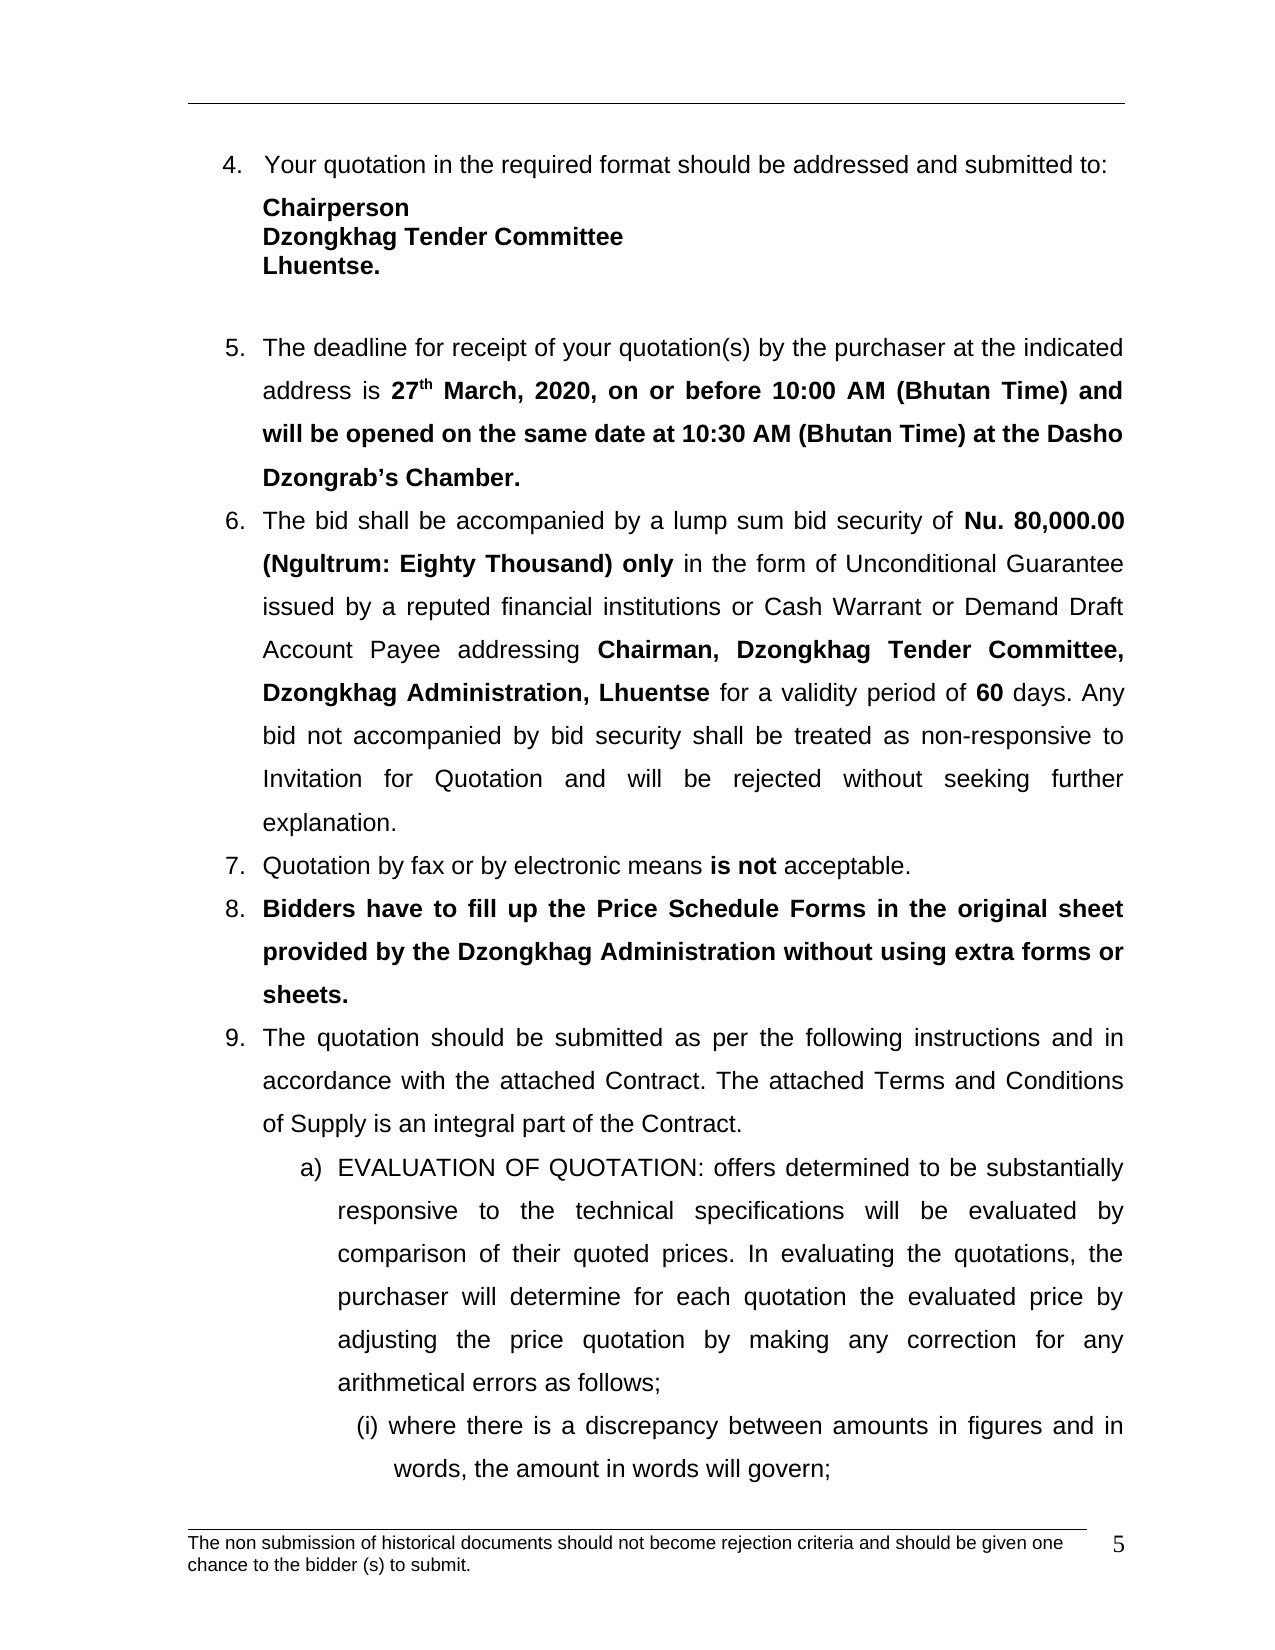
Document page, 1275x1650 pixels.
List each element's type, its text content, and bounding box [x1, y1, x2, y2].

list The deadline for receipt of your quotation(s) by the purchaser at the indicated address is 27th March, 2020, on or before 10:00 AM (Bhutan Time) and will be opened on the same date at 10:30 AM (Bhutan Time) at the Dasho Dzongrab’s Chamber. [225, 333, 1125, 491]
text Chairperson [262, 193, 1125, 222]
list Bidders have to fill up the Price Schedule Forms in the original sheet provided by the Dzongkhag Administration without using extra forms or sheets. [225, 894, 1125, 1009]
list (i) where there is a discrepancy between amounts in figures and in words, the amount in words will govern; [356, 1411, 1125, 1483]
list Quotation by fax or by electronic means is not acceptable. [225, 851, 1125, 879]
text Lhuentse. [262, 251, 1125, 279]
text Dzongkhag Tender Committee [262, 222, 1125, 251]
list The bid shall be accompanied by a lump sum bid security of Nu. 80,000.00 (Ngultrum: Eighty Thousand) only in the form of Unconditional Guarantee issued by a reputed financial institutions or Cash Warrant or Demand Draft Account Payee addressing Chairman, Dzongkhag Tender Committee, Dzongkhag Administration, Lhuentse for a validity period of 60 days. Any bid not accompanied by bid security shall be treated as non-responsive to Invitation for Quotation and will be rejected without seeking further explanation. [225, 506, 1125, 836]
list The quotation should be submitted as per the following instructions and in accordance with the attached Contract. The attached Terms and Conditions of Supply is an integral part of the Contract. [225, 1023, 1125, 1138]
text 4. Your quotation in the required format should be addressed and submitted to: [187, 150, 1125, 179]
list EVALUATION OF QUOTATION: offers determined to be substantially responsive to the technical specifications will be evaluated by comparison of their quoted prices. In evaluating the quotations, the purchaser will determine for each quotation the evaluated price by adjusting the price quotation by making any correction for any arithmetical errors as follows; [300, 1152, 1125, 1397]
